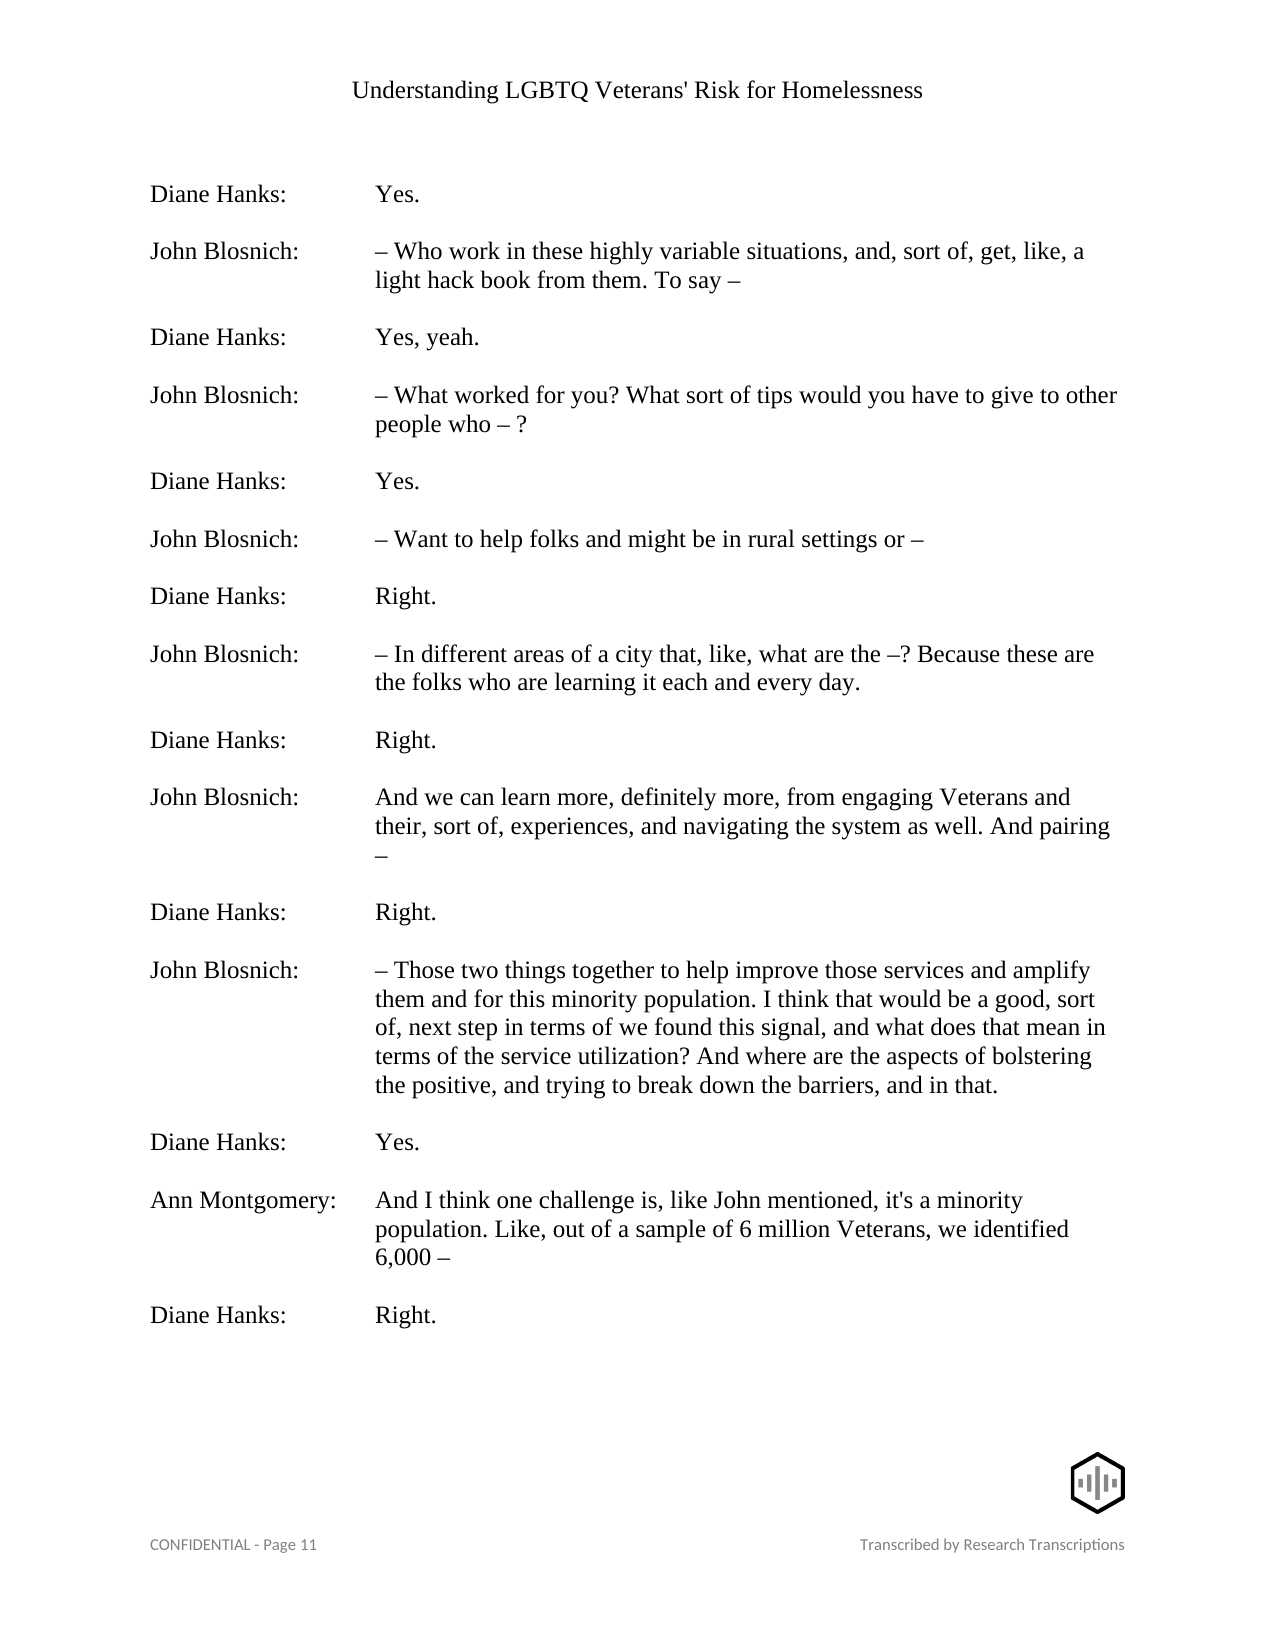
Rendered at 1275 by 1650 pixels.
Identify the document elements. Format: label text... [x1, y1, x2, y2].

text John Blosnich: – Want to help folks and might be in rural settings or – [150, 524, 1125, 552]
text Ann Montgomery: And I think one challenge is, like John mentioned, it's a minority population. Like, out of a sample of 6 million Veterans, we identified 6,000 – [150, 1185, 1125, 1271]
text Diane Hanks: Yes. [150, 179, 1125, 207]
text Diane Hanks: Right. [150, 581, 1125, 610]
text John Blosnich: – In different areas of a city that, like, what are the –? Because these are the folks who are learning it each and every day. [150, 639, 1125, 696]
text Diane Hanks: Right. [150, 725, 1125, 754]
text Diane Hanks: Yes, yeah. [150, 322, 1125, 351]
text Diane Hanks: Right. [150, 1300, 1125, 1329]
picture [1070, 1452, 1125, 1514]
text John Blosnich: – Who work in these highly variable situations, and, sort of, get, like, a light hack book from them. To say – [150, 236, 1125, 294]
text John Blosnich: – Those two things together to help improve those services and amplify them and for this minority population. I think that would be a good, sort of, next step in terms of we found this signal, and what does that mean in terms of the service utilization? And where are the aspects of bolstering the positive, and trying to break down the barriers, and in that. [150, 955, 1125, 1099]
text Diane Hanks: Right. [150, 897, 1125, 926]
text John Blosnich: And we can learn more, definitely more, from engaging Veterans and their, sort of, experiences, and navigating the system as well. And pairing – [150, 782, 1125, 869]
text Diane Hanks: Yes. [150, 466, 1125, 495]
text John Blosnich: – What worked for you? What sort of tips would you have to give to other people who – ? [150, 380, 1125, 437]
text Diane Hanks: Yes. [150, 1127, 1125, 1156]
